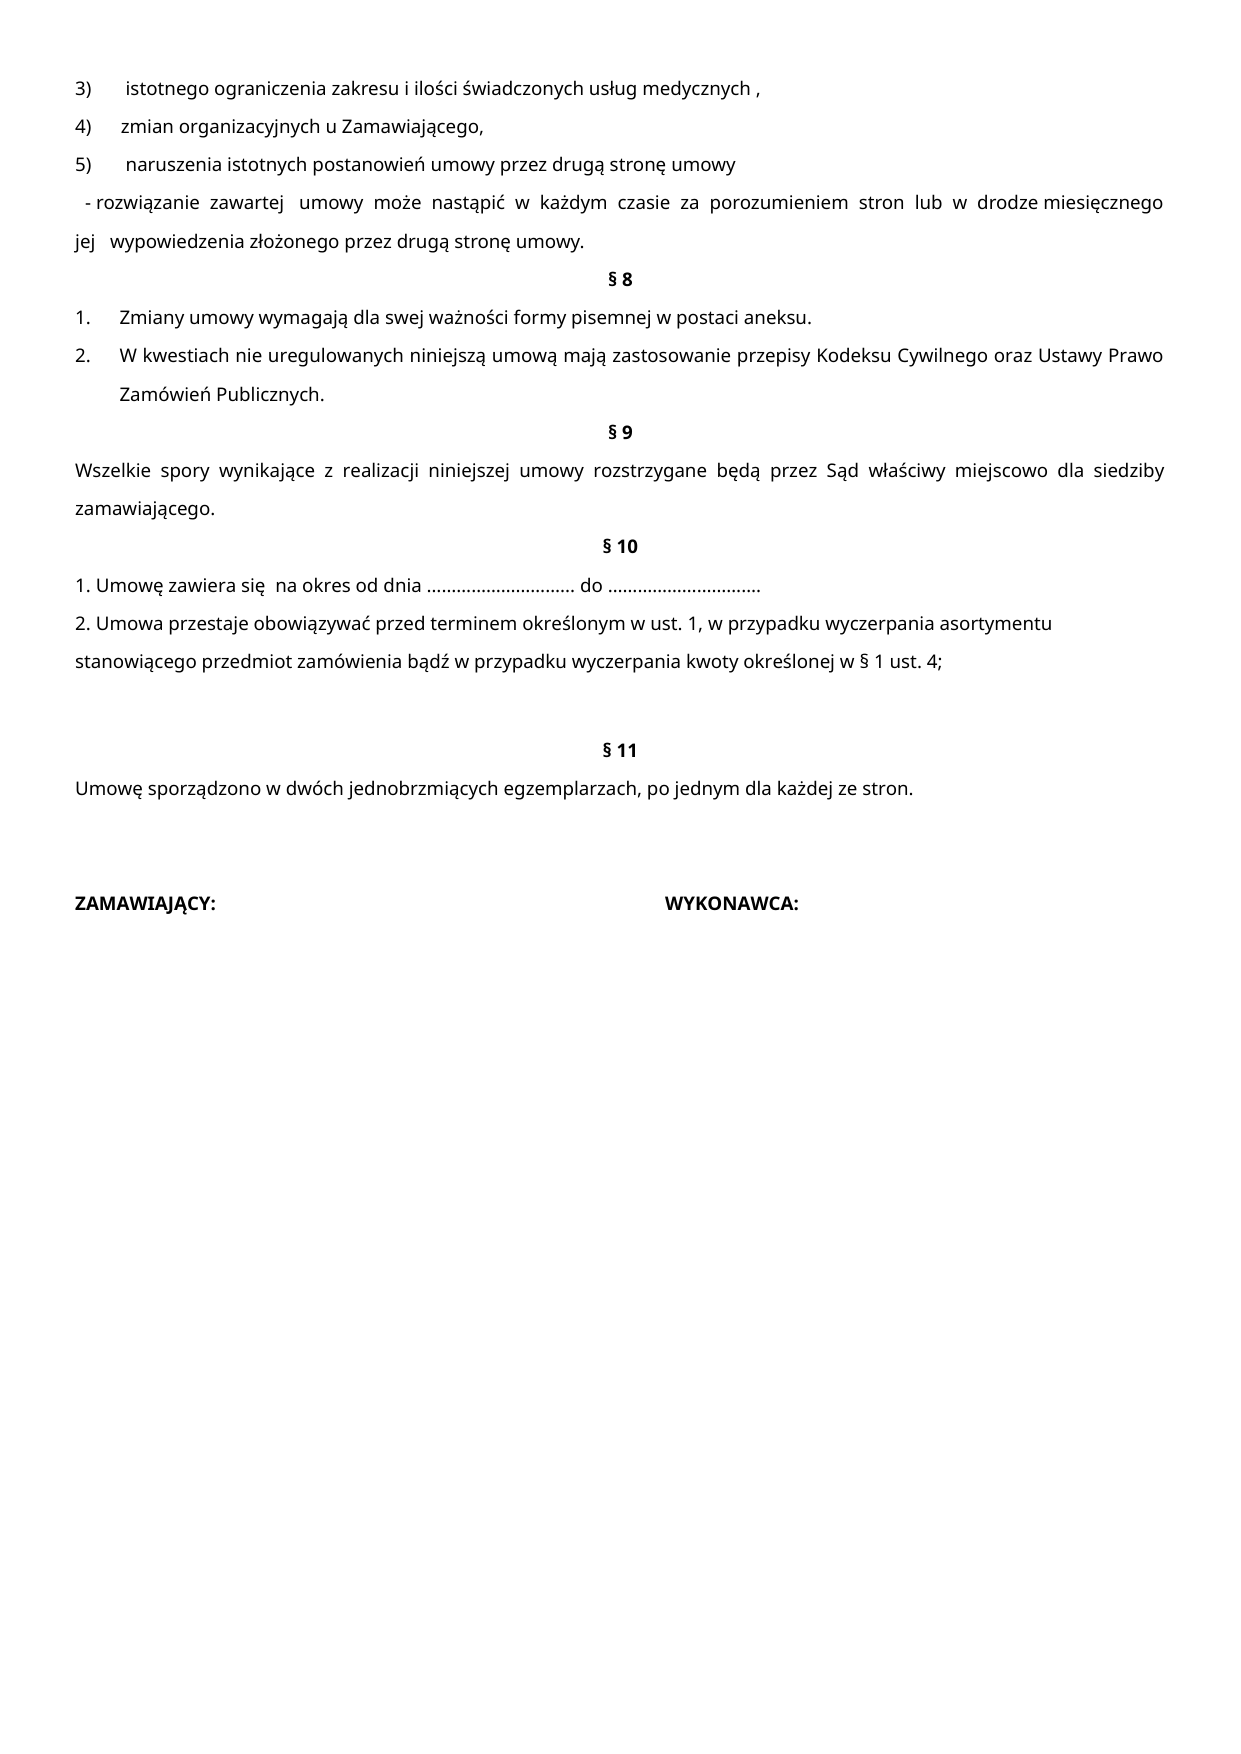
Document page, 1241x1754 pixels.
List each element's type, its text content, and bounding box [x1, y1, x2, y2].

text 1. Umowę zawiera się na okres od dnia ………………………... do …………………………. [75, 572, 1165, 597]
list Zmiany umowy wymagają dla swej ważności formy pisemnej w postaci aneksu. [75, 304, 1165, 330]
text § 9 [75, 419, 1165, 444]
text Umowę sporządzono w dwóch jednobrzmiących egzemplarzach, po jednym dla każdej ze stron. [75, 776, 1165, 801]
text 5) naruszenia istotnych postanowień umowy przez drugą stronę umowy [75, 151, 1165, 177]
text § 8 [75, 266, 1165, 292]
text § 10 [75, 534, 1165, 559]
text ZAMAWIAJĄCY: WYKONAWCA: [75, 890, 1165, 916]
text Wszelkie spory wynikające z realizacji niniejszej umowy rozstrzygane będą przez Sąd właściwy miejscowo dla siedziby zamawiającego. [75, 457, 1165, 521]
text - rozwiązanie zawartej umowy może nastąpić w każdym czasie za porozumieniem stron lub w drodze miesięcznego jej wypowiedzenia złożonego przez drugą stronę umowy. [75, 190, 1165, 253]
text § 11 [75, 737, 1165, 763]
list W kwestiach nie uregulowanych niniejszą umową mają zastosowanie przepisy Kodeksu Cywilnego oraz Ustawy Prawo Zamówień Publicznych. [75, 343, 1165, 406]
text 2. Umowa przestaje obowiązywać przed terminem określonym w ust. 1, w przypadku wyczerpania asortymentu stanowiącego przedmiot zamówienia bądź w przypadku wyczerpania kwoty określonej w § 1 ust. 4; [75, 610, 1165, 674]
text 3) istotnego ograniczenia zakresu i ilości świadczonych usług medycznych , [75, 75, 1165, 101]
text 4) zmian organizacyjnych u Zamawiającego, [75, 113, 1165, 139]
